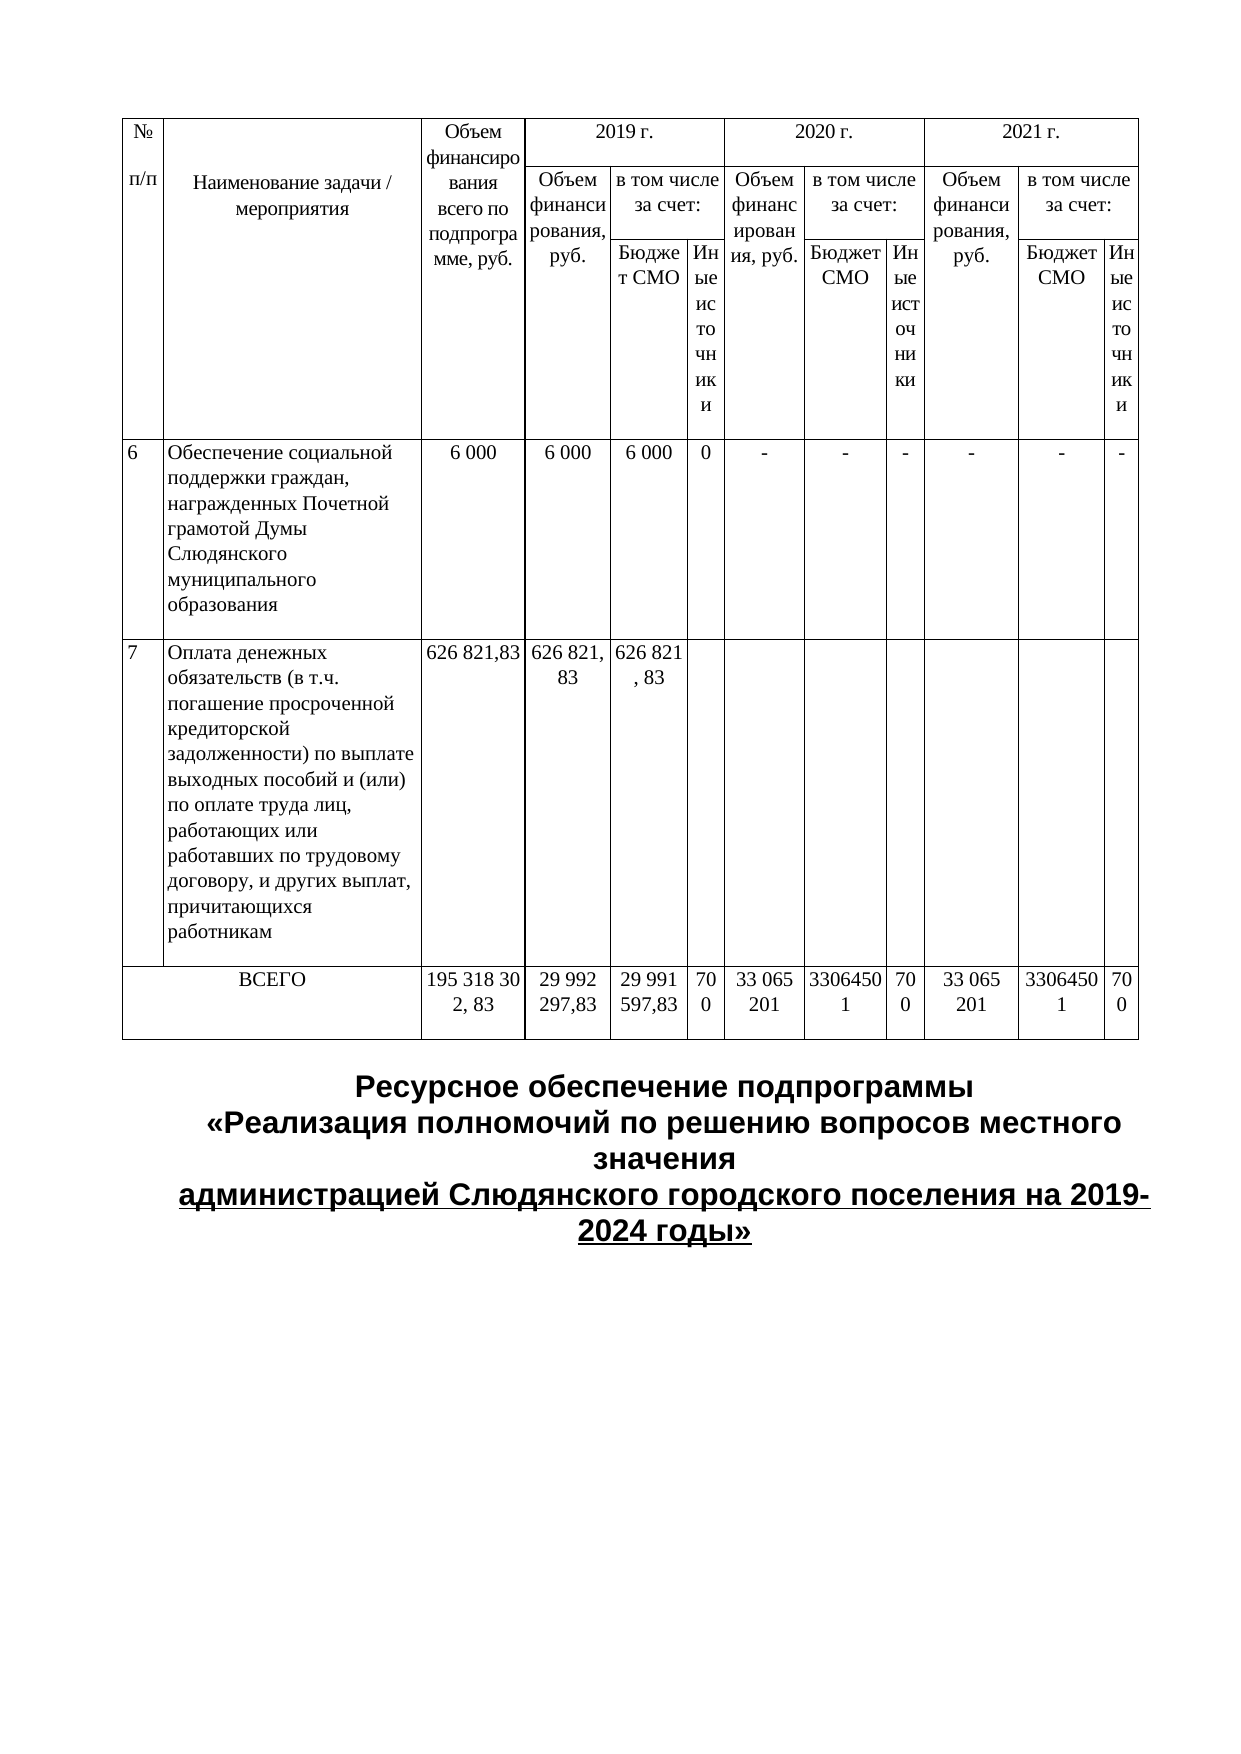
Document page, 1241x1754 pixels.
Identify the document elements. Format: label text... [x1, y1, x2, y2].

table_cell 6 000 [611, 440, 687, 638]
table_cell Иные источники [688, 240, 724, 438]
table_header Наименование задачи / мероприятия [164, 119, 421, 438]
table_cell - [925, 440, 1018, 638]
table_cell 29 991 597,83 [611, 967, 687, 1038]
table_cell 195 318 302, 83 [422, 967, 524, 1038]
table_cell Бюджет СМО [1019, 240, 1104, 438]
table_cell [925, 640, 1018, 966]
table_cell 6 000 [422, 440, 524, 638]
table_cell 33064501 [1019, 967, 1104, 1038]
table_cell в том числе за счет: [1019, 167, 1138, 238]
table_cell 6 000 [526, 440, 610, 638]
table_header 2021 г. [925, 119, 1138, 166]
table_cell Бюджет СМО [805, 240, 886, 438]
table_header № п/п [123, 119, 163, 438]
table_cell Иные источники [1105, 240, 1138, 438]
table_cell 6 [123, 440, 163, 638]
table_cell [805, 640, 886, 966]
table_cell - [1105, 440, 1138, 638]
table_cell Оплата денежных обязательств (в т.ч. погашение просроченной кредиторской задолженности) по выплате выходных пособий и (или) по оплате труда лиц, работающих или работавших по трудовому договору, и других выплат, причитающихся работникам [164, 640, 421, 966]
table_cell [1019, 640, 1104, 966]
table_header 2020 г. [725, 119, 924, 166]
table_header 2019 г. [526, 119, 724, 166]
table_cell Объем финансирования, руб. [725, 167, 804, 438]
table_cell - [1019, 440, 1104, 638]
table_cell 626 821, 83 [611, 640, 687, 966]
table_cell 33064501 [805, 967, 886, 1038]
table_cell 700 [887, 967, 924, 1038]
table_cell Объем финансирования, руб. [925, 167, 1018, 438]
table_cell [887, 640, 924, 966]
table_cell [1105, 640, 1138, 966]
table_cell [725, 640, 804, 966]
table_cell 33 065 201 [725, 967, 804, 1038]
title администрацией Слюдянского городского поселения на 2019-2024 годы» [177, 1176, 1152, 1248]
table_cell - [805, 440, 886, 638]
table_cell - [725, 440, 804, 638]
table_cell - [887, 440, 924, 638]
table_cell Обеспечение социальной поддержки граждан, награжденных Почетной грамотой Думы Слюдянского муниципального образования [164, 440, 421, 638]
table_cell 29 992 297,83 [526, 967, 610, 1038]
title Ресурсное обеспечение подпрограммы [177, 1068, 1152, 1104]
table_cell 0 [688, 440, 724, 638]
table_header Объем финансирования всего по подпрограмме, руб. [422, 119, 524, 438]
table_cell 700 [688, 967, 724, 1038]
table_cell в том числе за счет: [805, 167, 924, 238]
table_cell Объем финансирования, руб. [526, 167, 610, 438]
table_cell [688, 640, 724, 966]
table_cell 626 821,83 [526, 640, 610, 966]
table_cell ВСЕГО [123, 967, 421, 1038]
table_cell 33 065 201 [925, 967, 1018, 1038]
table_cell 7 [123, 640, 163, 966]
title «Реализация полномочий по решению вопросов местного значения [177, 1104, 1152, 1176]
table_cell 700 [1105, 967, 1138, 1038]
table_cell 626 821,83 [422, 640, 524, 966]
table_cell Иные источники [887, 240, 924, 438]
table_cell Бюджет СМО [611, 240, 687, 438]
table_cell в том числе за счет: [611, 167, 724, 238]
